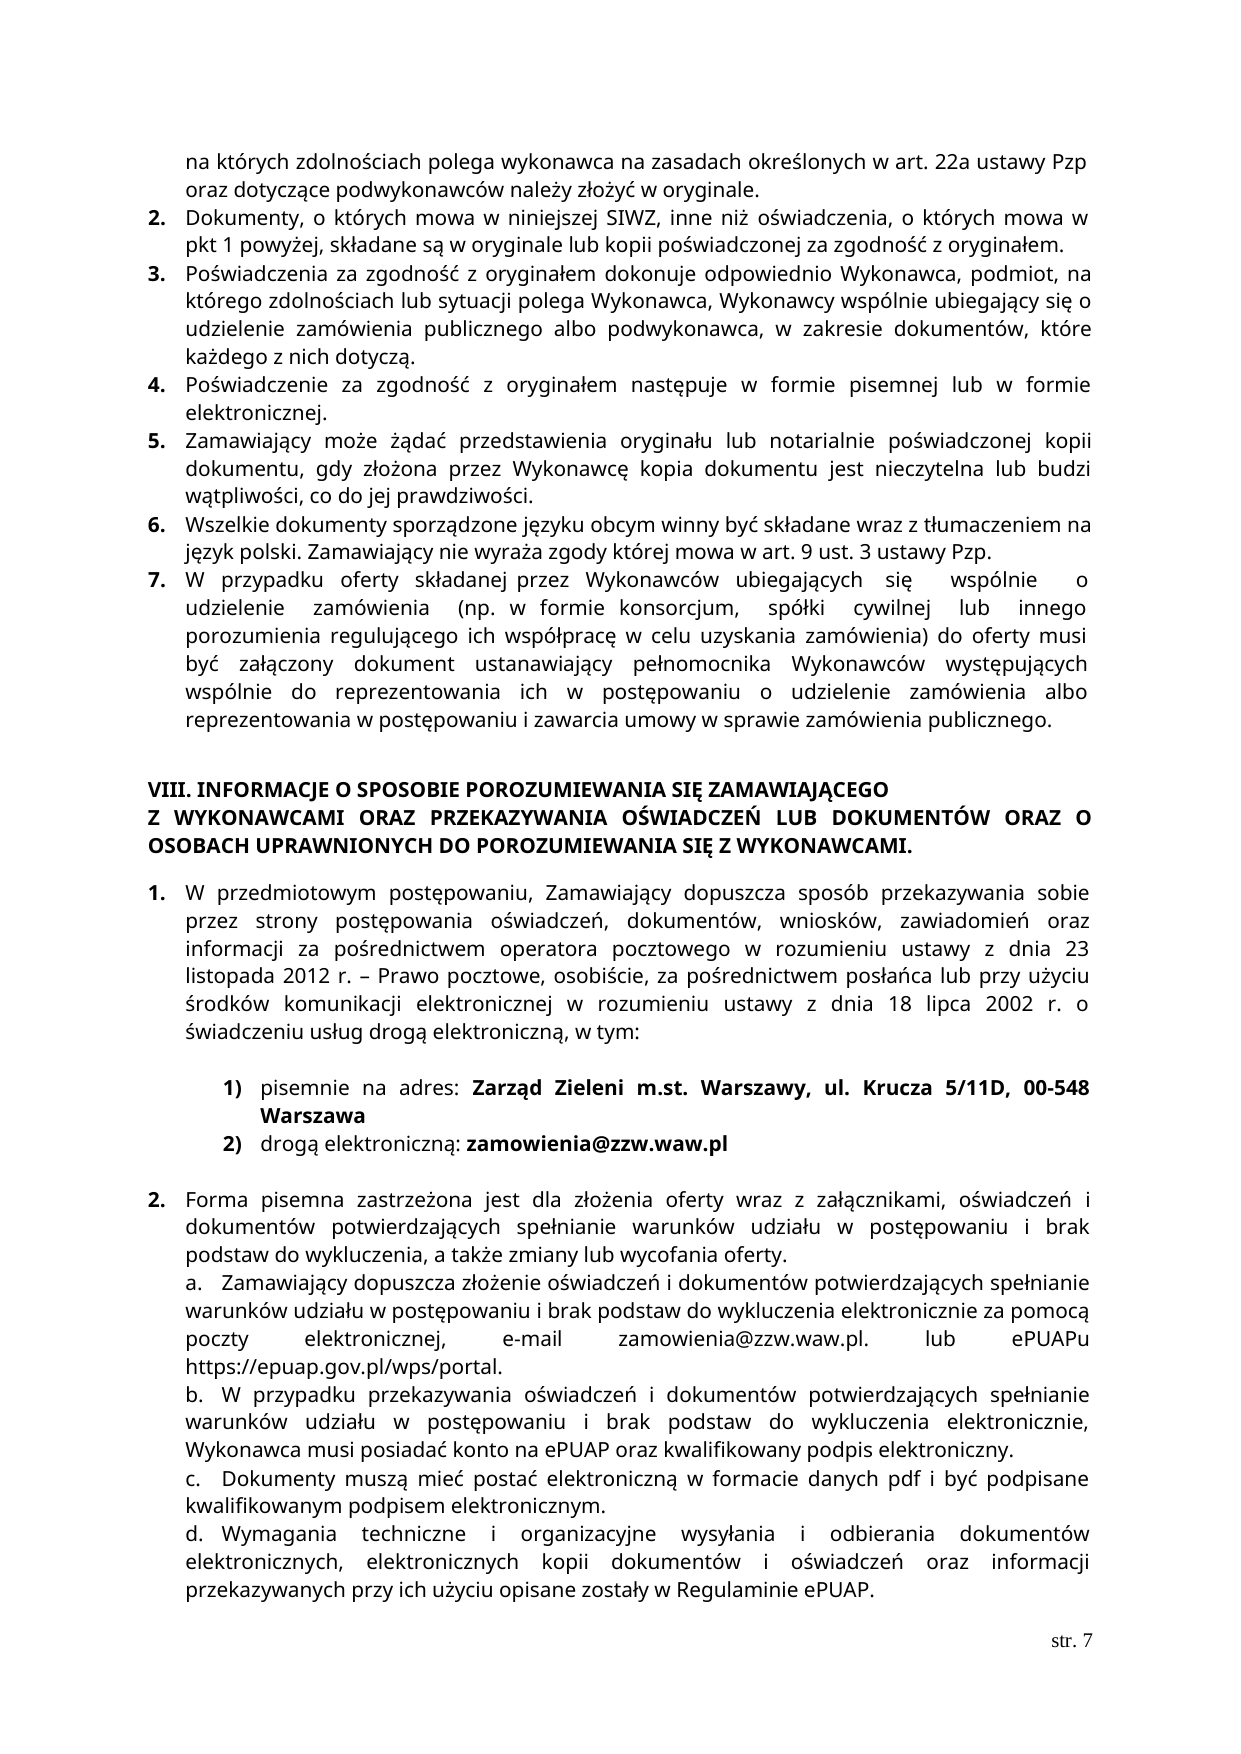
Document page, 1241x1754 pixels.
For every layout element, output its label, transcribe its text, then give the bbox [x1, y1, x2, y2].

list Wszelkie dokumenty sporządzone języku obcym winny być składane wraz z tłumaczeniem na język polski. Zamawiający nie wyraża zgody której mowa w art. 9 ust. 3 ustawy Pzp. [148, 510, 1093, 566]
list W przypadku oferty składanej przez Wykonawców ubiegających się wspólnie o udzielenie zamówienia (np. w formie konsorcjum, spółki cywilnej lub innego porozumienia regulującego ich współpracę w celu uzyskania zamówienia) do oferty musi być załączony dokument ustanawiający pełnomocnika Wykonawców występujących wspólnie do reprezentowania ich w postępowaniu o udzielenie zamówienia albo reprezentowania w postępowaniu i zawarcia umowy w sprawie zamówienia publicznego. [148, 566, 1088, 733]
text VIII. INFORMACJE O SPOSOBIE POROZUMIEWANIA SIĘ ZAMAWIAJĄCEGO [148, 775, 1093, 803]
list Forma pisemna zastrzeżona jest dla złożenia oferty wraz z załącznikami, oświadczeń i dokumentów potwierdzających spełnianie warunków udziału w postępowaniu i brak podstaw do wykluczenia, a także zmiany lub wycofania oferty. [148, 1185, 1091, 1269]
list b. W przypadku przekazywania oświadczeń i dokumentów potwierdzających spełnianie warunków udziału w postępowaniu i brak podstaw do wykluczenia elektronicznie, Wykonawca musi posiadać konto na ePUAP oraz kwalifikowany podpis elektroniczny. [185, 1380, 1091, 1464]
list Poświadczenia za zgodność z oryginałem dokonuje odpowiednio Wykonawca, podmiot, na którego zdolnościach lub sytuacji polega Wykonawca, Wykonawcy wspólnie ubiegający się o udzielenie zamówienia publicznego albo podwykonawca, w zakresie dokumentów, które każdego z nich dotyczą. [148, 259, 1093, 371]
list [148, 148, 1088, 203]
list pisemnie na adres: Zarząd Zieleni m.st. Warszawy, ul. Krucza 5/11D, 00-548 Warszawa [223, 1074, 1091, 1129]
list W przedmiotowym postępowaniu, Zamawiający dopuszcza sposób przekazywania sobie przez strony postępowania oświadczeń, dokumentów, wniosków, zawiadomień oraz informacji za pośrednictwem operatora pocztowego w rozumieniu ustawy z dnia 23 listopada 2012 r. – Prawo pocztowe, osobiście, za pośrednictwem posłańca lub przy użyciu środków komunikacji elektronicznej w rozumieniu ustawy z dnia 18 lipca 2002 r. o świadczeniu usług drogą elektroniczną, w tym: [148, 878, 1091, 1046]
list c. Dokumenty muszą mieć postać elektroniczną w formacie danych pdf i być podpisane kwalifikowanym podpisem elektronicznym. [185, 1464, 1091, 1519]
text Z WYKONAWCAMI ORAZ PRZEKAZYWANIA OŚWIADCZEŃ LUB DOKUMENTÓW ORAZ O OSOBACH UPRAWNIONYCH DO POROZUMIEWANIA SIĘ Z WYKONAWCAMI. [148, 803, 1093, 859]
list Zamawiający może żądać przedstawienia oryginału lub notarialnie poświadczonej kopii dokumentu, gdy złożona przez Wykonawcę kopia dokumentu jest nieczytelna lub budzi wątpliwości, co do jej prawdziwości. [148, 426, 1093, 510]
list a. Zamawiający dopuszcza złożenie oświadczeń i dokumentów potwierdzających spełnianie warunków udziału w postępowaniu i brak podstaw do wykluczenia elektronicznie za pomocą poczty elektronicznej, e-mail zamowienia@zzw.waw.pl. lub ePUAPu https://epuap.gov.pl/wps/portal. [185, 1269, 1091, 1380]
list drogą elektroniczną: zamowienia@zzw.waw.pl [223, 1129, 1091, 1157]
list d. Wymagania techniczne i organizacyjne wysyłania i odbierania dokumentów elektronicznych, elektronicznych kopii dokumentów i oświadczeń oraz informacji przekazywanych przy ich użyciu opisane zostały w Regulaminie ePUAP. [185, 1519, 1091, 1603]
list Poświadczenie za zgodność z oryginałem następuje w formie pisemnej lub w formie elektronicznej. [148, 371, 1093, 426]
list Dokumenty, o których mowa w niniejszej SIWZ, inne niż oświadczenia, o których mowa w pkt 1 powyżej, składane są w oryginale lub kopii poświadczonej za zgodność z oryginałem. [148, 203, 1088, 259]
